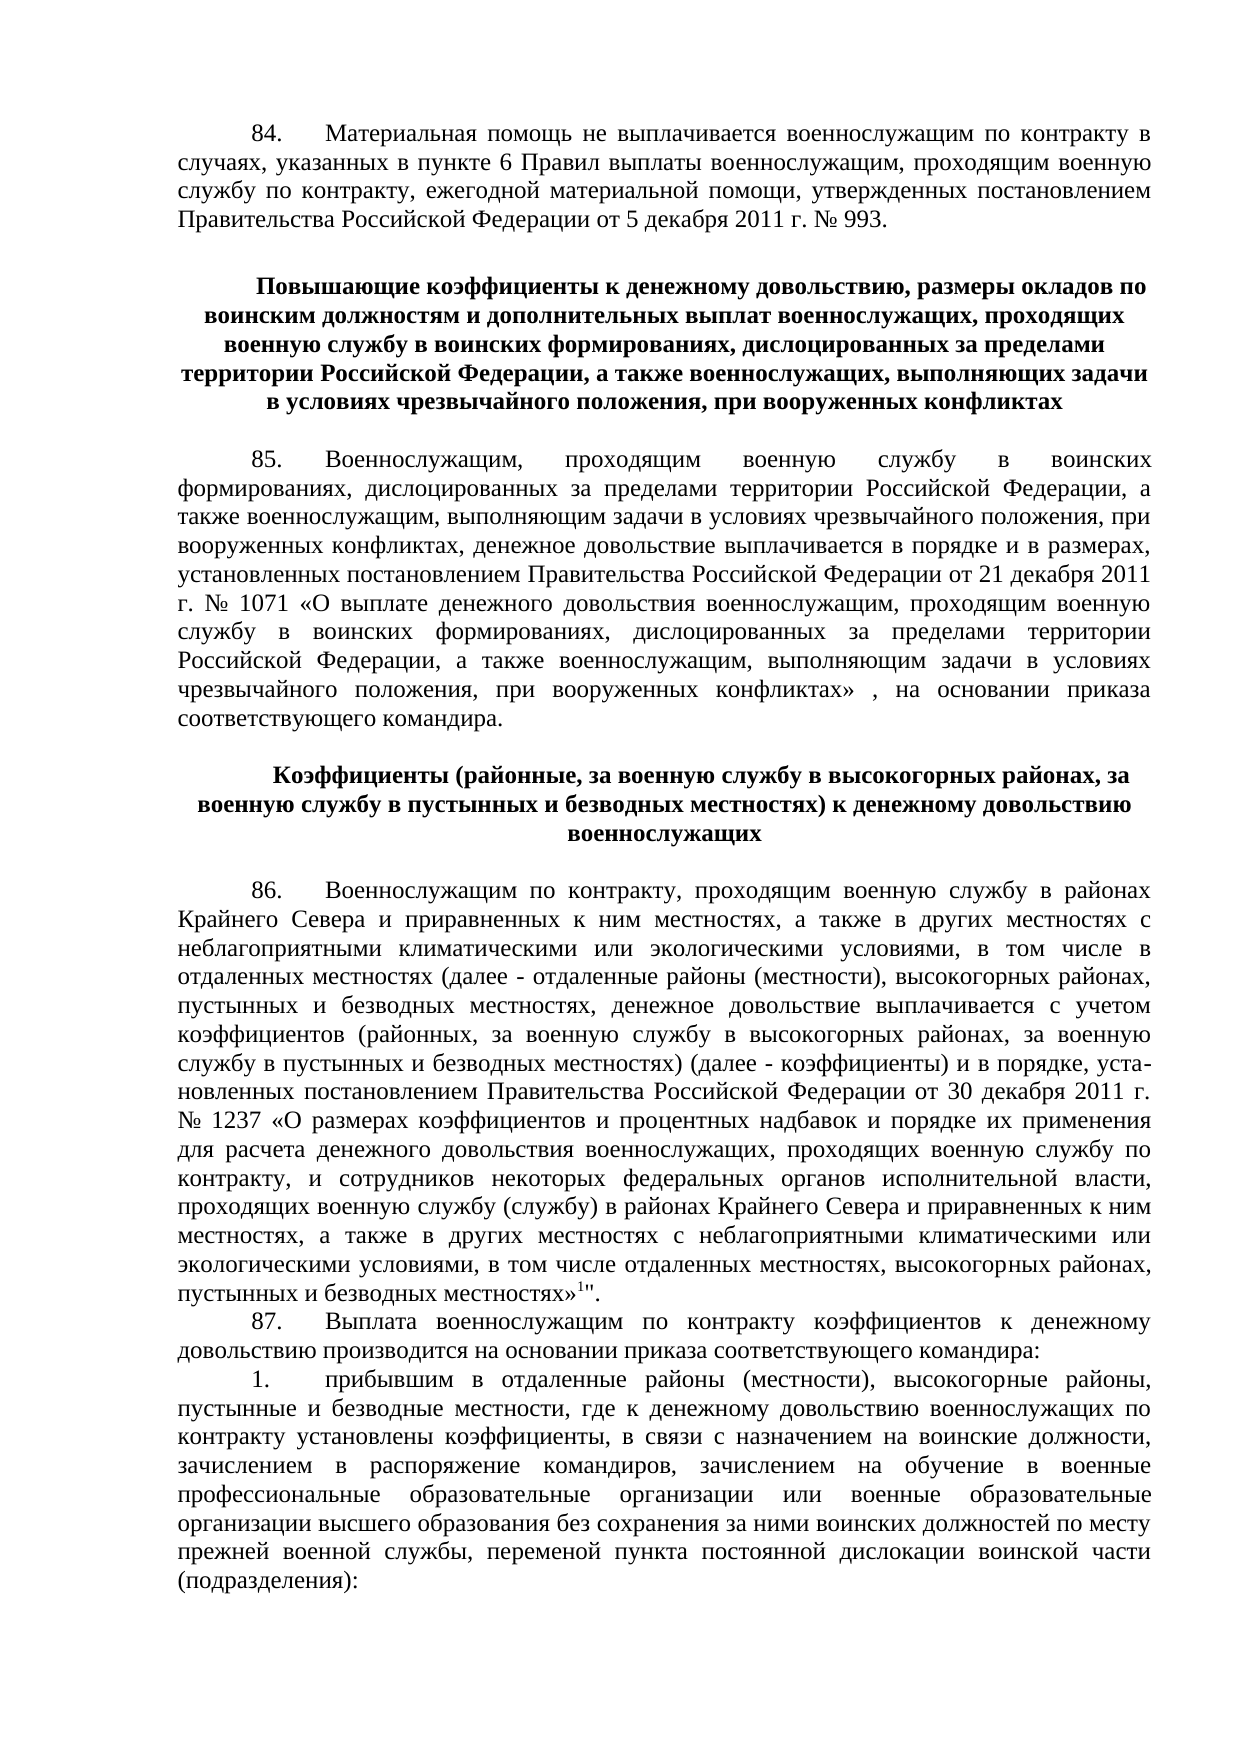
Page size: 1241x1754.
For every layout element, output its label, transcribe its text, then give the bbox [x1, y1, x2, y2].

text Повышающие коэффициенты к денежному довольствию, размеры окладов по воинским должностям и дополнительных выплат военнослужащих, проходящих военную службу в воинских формированиях, дислоцированных за пределами территории Российской Федерации, а также военнослужащих, выполняющих задачи в условиях чрезвычайного положения, при вооруженных конфликтах [177, 271, 1152, 415]
list Военнослужащим, проходящим военную службу в воинских формированиях, дислоцированных за пределами территории Российской Федерации, а также военнослужащим, выполняющим задачи в условиях чрезвычайного положения, при вооруженных конфликтах, денежное довольствие выплачивается в порядке и в размерах, установленных постановлением Правительства Российской Федерации от 21 декабря 2011 г. № 1071 «О выплате денежного довольствия военнослужащим, проходящим военную службу в воинских формированиях, дислоцированных за пределами территории Российской Федерации, а также военнослужащим, выполняющим задачи в условиях чрезвычайного положения, при вооруженных конфликтах» , на основании приказа соответствующего командира. [177, 444, 1152, 731]
list прибывшим в отдаленные районы (местности), высокогорные районы, пустынные и безводные местности, где к денежному довольствию военнослужащих по контракту установлены коэффициенты, в связи с назначением на воинские должности, зачислением в распоряжение командиров, зачислением на обучение в военные профессиональные образовательные организации или военные образовательные организации высшего образования без сохранения за ними воинских должностей по месту прежней военной службы, переменой пункта постоянной дислокации воинской части (подразделения): [177, 1364, 1152, 1594]
list Военнослужащим по контракту, проходящим военную службу в районах Крайнего Севера и приравненных к ним местностях, а также в других местностях с неблагоприятными климатическими или экологическими условиями, в том числе в отдаленных местностях (далее - отдаленные районы (местности), высокогорных районах, пустынных и безводных местностях, денежное довольствие выплачивается с учетом коэффициентов (районных, за военную службу в высокогорных районах, за военную службу в пустынных и безводных местностях) (далее - коэффициенты) и в порядке, установленных постановлением Правительства Российской Федерации от 30 декабря 2011 г. № 1237 «О размерах коэффициентов и процентных надбавок и порядке их применения для расчета денежного довольствия военнослужащих, проходящих военную службу по контракту, и сотрудников некоторых федеральных органов исполнительной власти, проходящих военную службу (службу) в районах Крайнего Севера и приравненных к ним местностях, а также в других местностях с неблагоприятными климатическими или экологическими условиями, в том числе отдаленных местностях, высокогорных районах, пустынных и безводных местностях»1". [177, 875, 1152, 1306]
list Выплата военнослужащим по контракту коэффициентов к денежному довольствию производится на основании приказа соответствующего командира: [177, 1306, 1152, 1364]
list Материальная помощь не выплачивается военнослужащим по контракту в случаях, указанных в пункте 6 Правил выплаты военнослужащим, проходящим военную службу по контракту, ежегодной материальной помощи, утвержденных постановлением Правительства Российской Федерации от 5 декабря 2011 г. № 993. [177, 118, 1152, 233]
text Коэффициенты (районные, за военную службу в высокогорных районах, за военную службу в пустынных и безводных местностях) к денежному довольствию военнослужащих [177, 760, 1152, 846]
